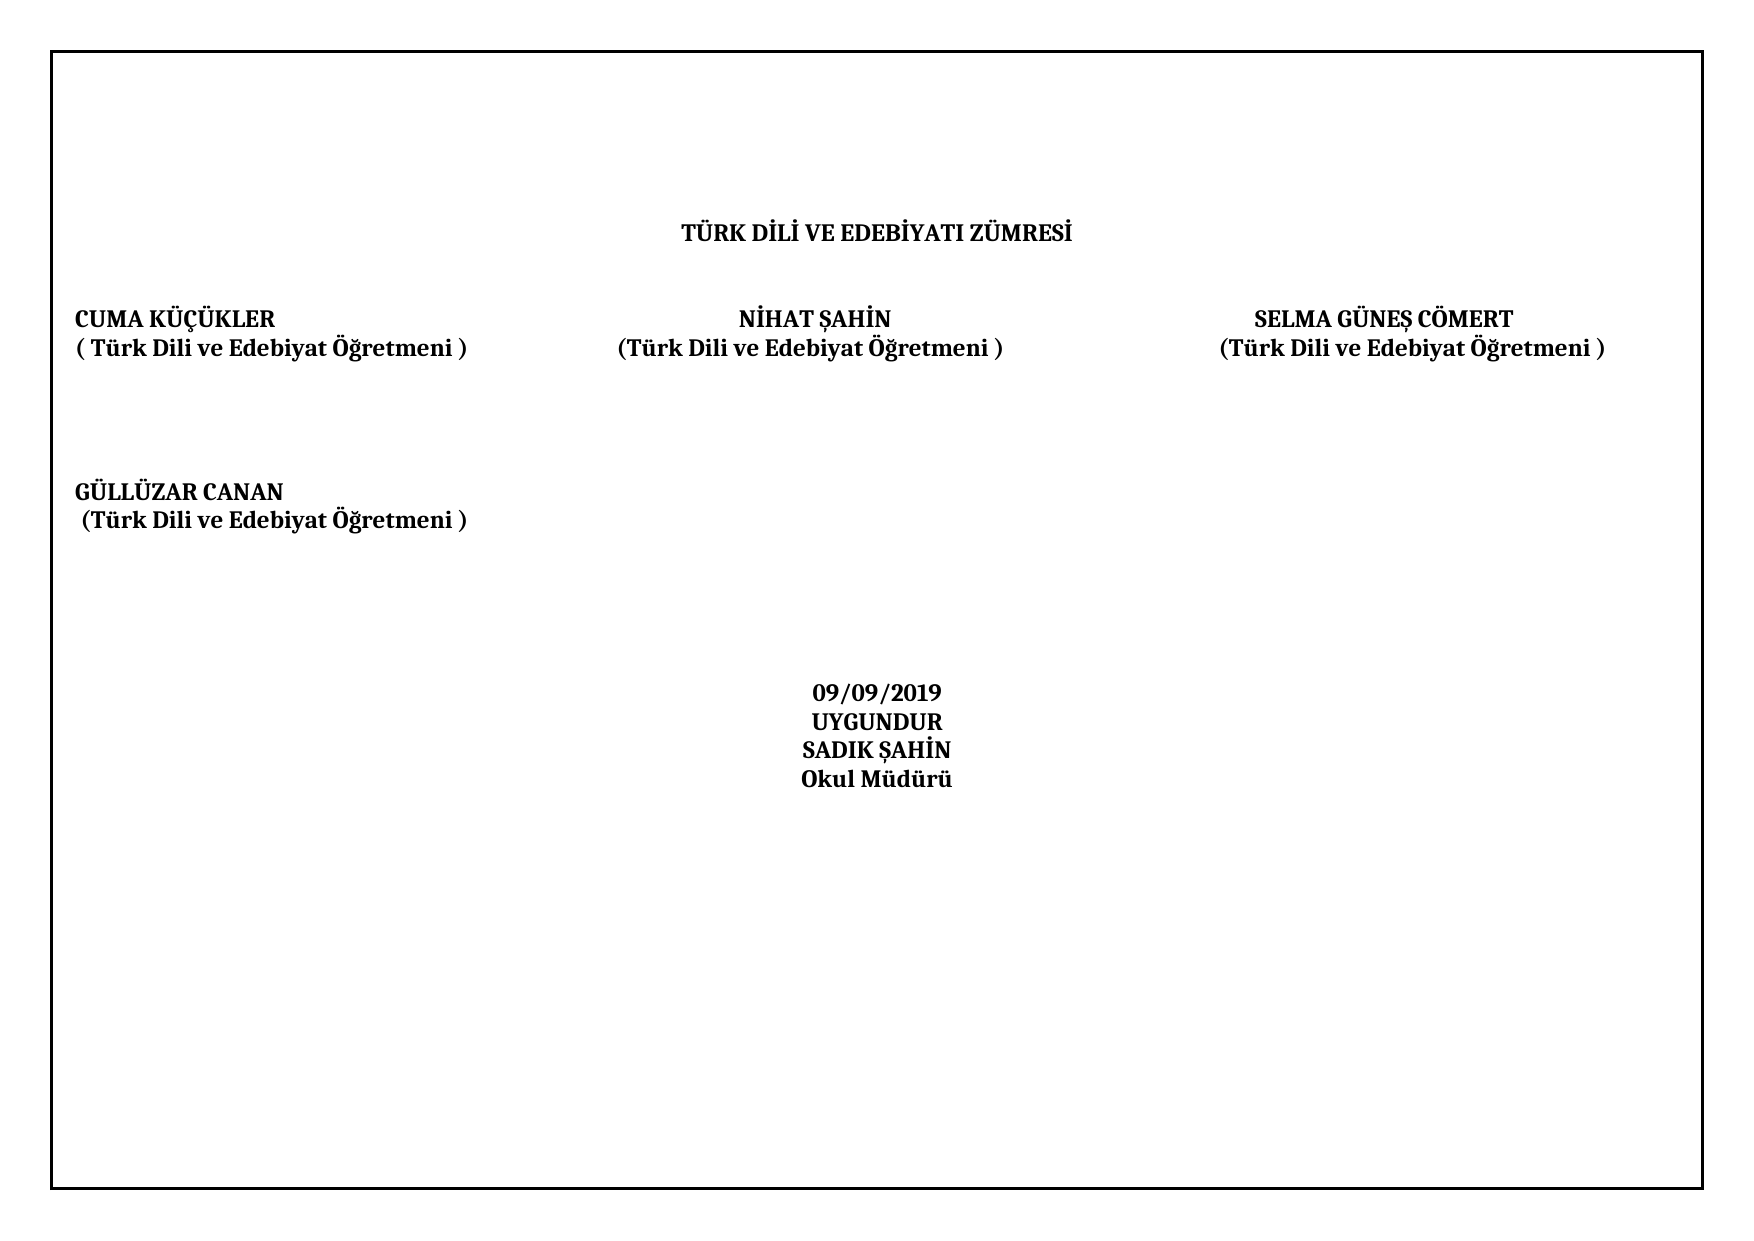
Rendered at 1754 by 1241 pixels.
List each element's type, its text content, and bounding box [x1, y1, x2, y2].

text Okul Müdürü [75, 765, 1679, 794]
text TÜRK DİLİ VE EDEBİYATI ZÜMRESİ [75, 219, 1679, 247]
text GÜLLÜZAR CANAN [75, 477, 1679, 506]
text ( Türk Dili ve Edebiyat Öğretmeni ) (Türk Dili ve Edebiyat Öğretmeni ) (Türk Dili ve Edebiyat Öğretmeni ) [75, 334, 1679, 362]
text CUMA KÜÇÜKLER NİHAT ŞAHİN SELMA GÜNEŞ CÖMERT [75, 305, 1679, 334]
text UYGUNDUR [75, 707, 1679, 736]
text SADIK ŞAHİN [75, 736, 1679, 765]
text (Türk Dili ve Edebiyat Öğretmeni ) [75, 506, 1679, 535]
text 09/09/2019 [75, 679, 1679, 707]
